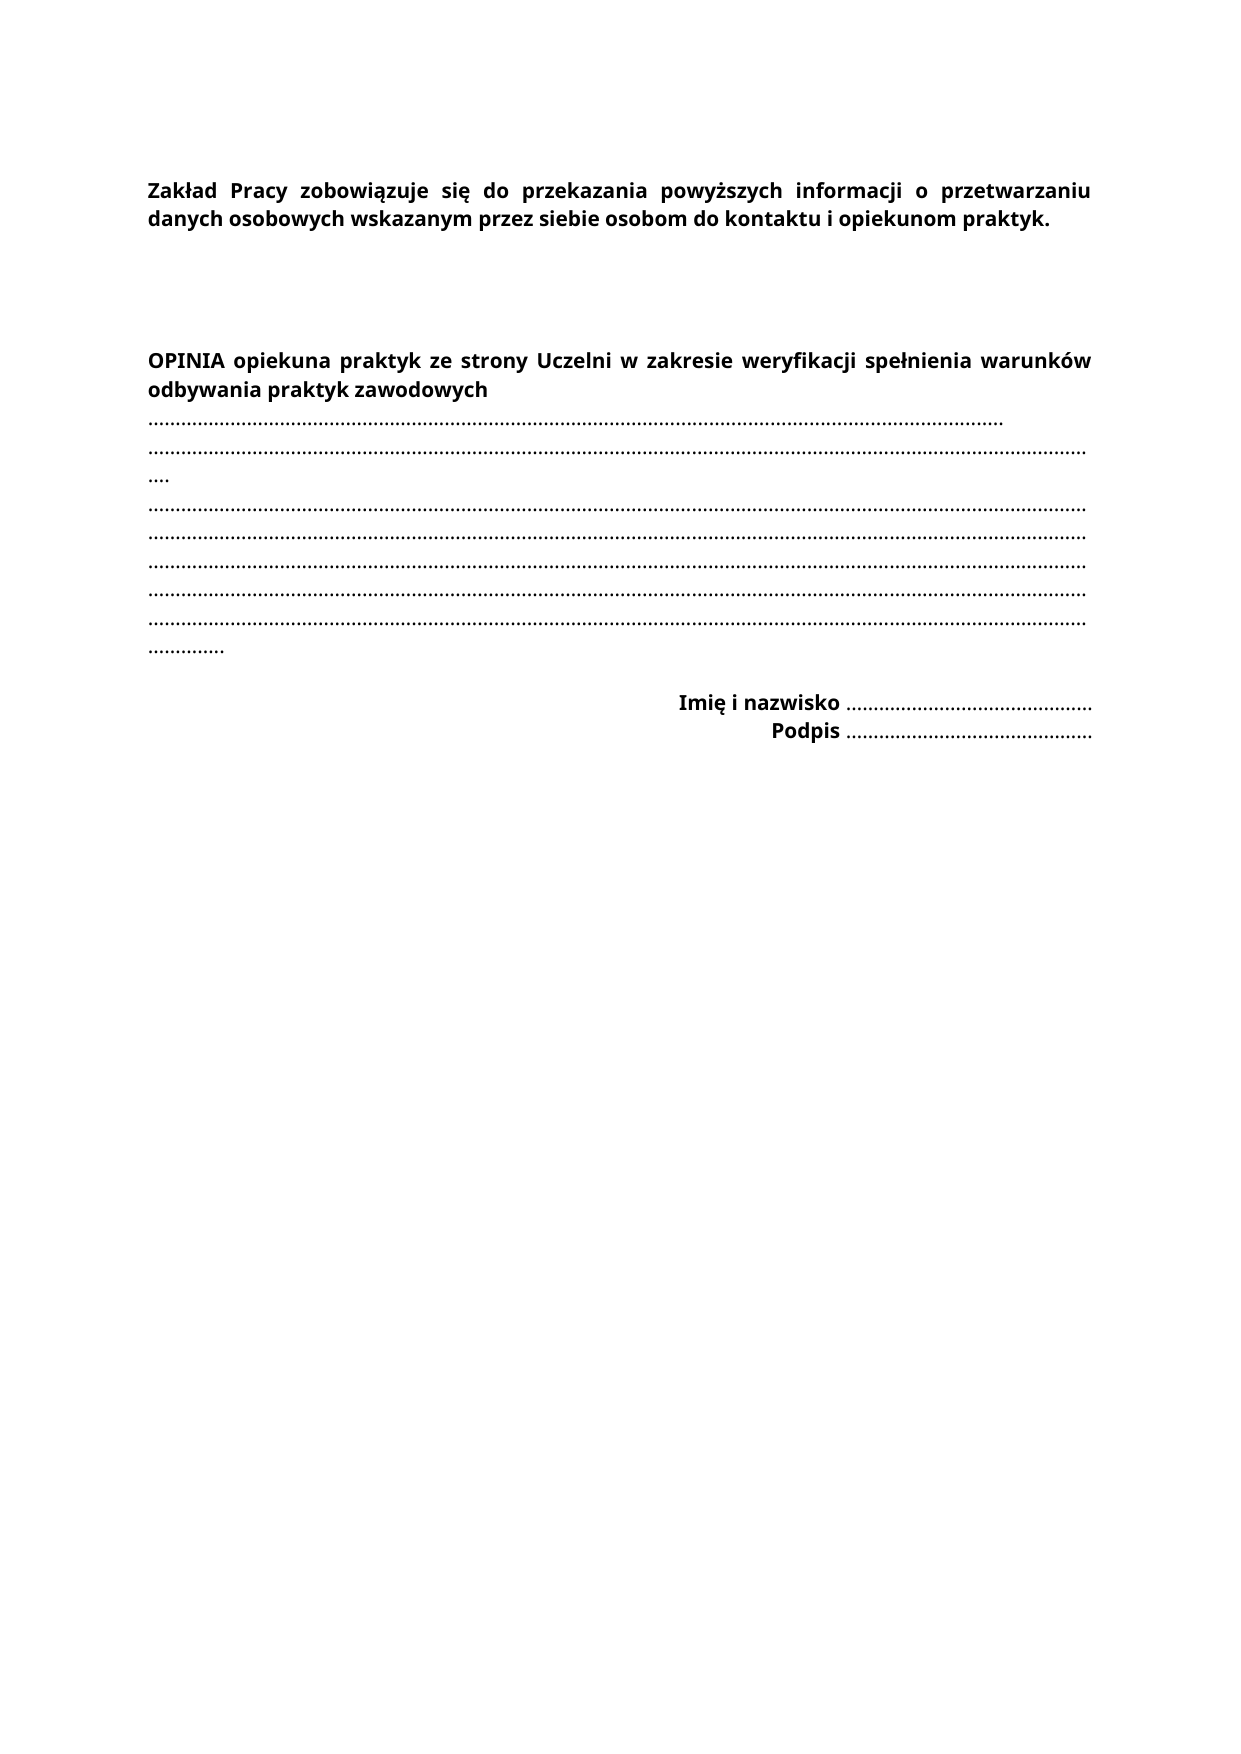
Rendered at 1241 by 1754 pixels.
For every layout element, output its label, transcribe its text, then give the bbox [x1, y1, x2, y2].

text Imię i nazwisko ……………………………………… [148, 688, 1093, 716]
text Podpis ……………………………………… [148, 716, 1093, 745]
text ………………………………………………………………………………………………………………………………………………………………………………………………………………………………………………………………………………………………………………………………………………………………………………………………………………………………………………………………………………………………………………………………………………………………………………………………………………………………………………………………………………………………………………………………………………………………………………………………….. [148, 489, 1093, 659]
text OPINIA opiekuna praktyk ze strony Uczelni w zakresie weryfikacji spełnienia warunków odbywania praktyk zawodowych [148, 347, 1093, 403]
text Zakład Pracy zobowiązuje się do przekazania powyższych informacji o przetwarzaniu danych osobowych wskazanym przez siebie osobom do kontaktu i opiekunom praktyk. [148, 176, 1093, 233]
text ………………………………………………………………………………….............................................................. …………………………………………………………………………………………………………………………………………………………. [148, 403, 1093, 489]
